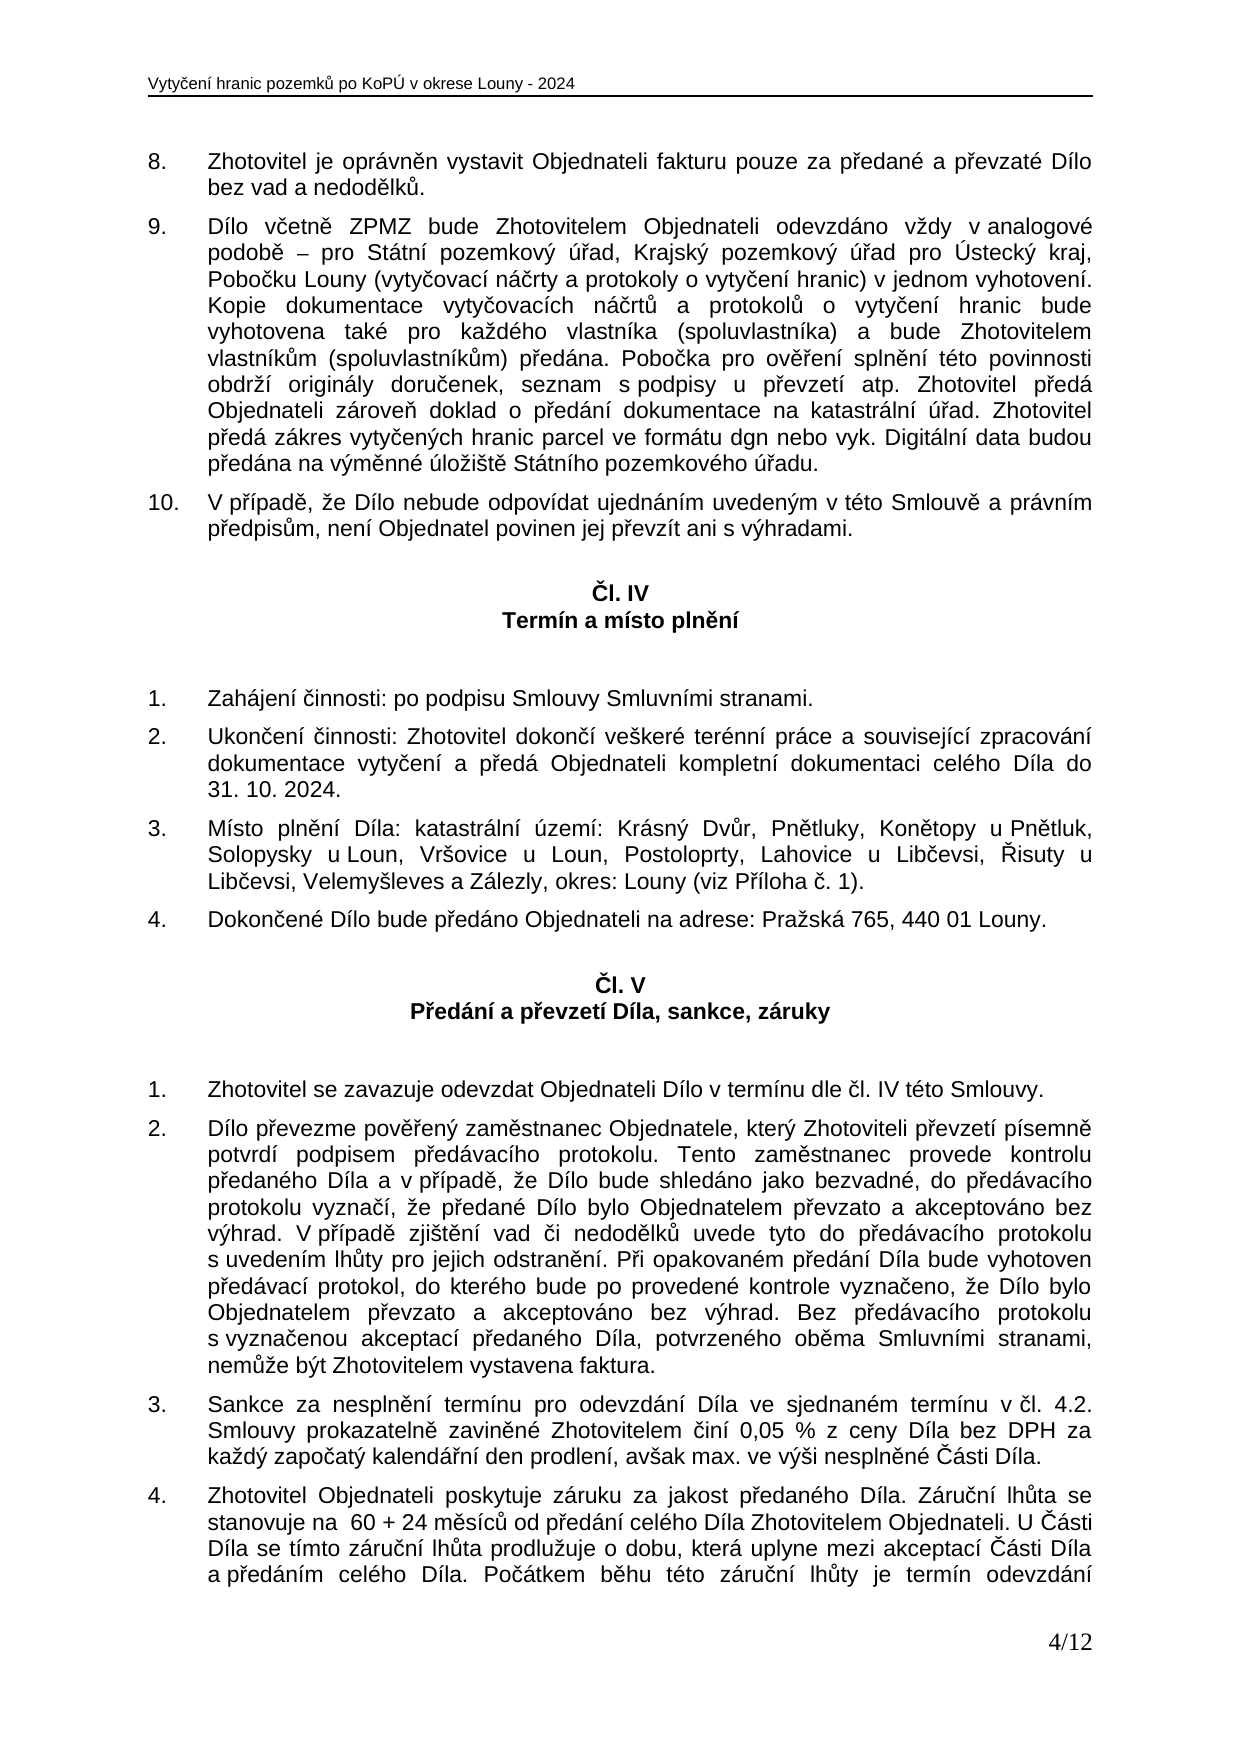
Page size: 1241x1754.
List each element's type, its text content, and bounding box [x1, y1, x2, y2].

list Dílo převezme pověřený zaměstnanec Objednatele, který Zhotoviteli převzetí písemně potvrdí podpisem předávacího protokolu. Tento zaměstnanec provede kontrolu předaného Díla a v případě, že Dílo bude shledáno jako bezvadné, do předávacího protokolu vyznačí, že předané Dílo bylo Objednatelem převzato a akceptováno bez výhrad. V případě zjištění vad či nedodělků uvede tyto do předávacího protokolu s uvedením lhůty pro jejich odstranění. Při opakovaném předání Díla bude vyhotoven předávací protokol, do kterého bude po provedené kontrole vyznačeno, že Dílo bylo Objednatelem převzato a akceptováno bez výhrad. Bez předávacího protokolu s vyznačenou akceptací předaného Díla, potvrzeného oběma Smluvními stranami, nemůže být Zhotovitelem vystavena faktura. [148, 1114, 1093, 1378]
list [148, 1482, 1093, 1588]
subtitle Čl. V [148, 972, 1093, 998]
list Zhotovitel je oprávněn vystavit Objednateli fakturu pouze za předané a převzaté Dílo bez vad a nedodělků. [148, 148, 1093, 200]
list Dílo včetně ZPMZ bude Zhotovitelem Objednateli odevzdáno vždy v analogové podobě – pro Státní pozemkový úřad, Krajský pozemkový úřad pro Ústecký kraj, Pobočku Louny (vytyčovací náčrty a protokoly o vytyčení hranic) v jednom vyhotovení. Kopie dokumentace vytyčovacích náčrtů a protokolů o vytyčení hranic bude vyhotovena také pro každého vlastníka (spoluvlastníka) a bude Zhotovitelem vlastníkům (spoluvlastníkům) předána. Pobočka pro ověření splnění této povinnosti obdrží originály doručenek, seznam s podpisy u převzetí atp. Zhotovitel předá Objednateli zároveň doklad o předání dokumentace na katastrální úřad. Zhotovitel předá zákres vytyčených hranic parcel ve formátu dgn nebo vyk. Digitální data budou předána na výměnné úložiště Státního pozemkového úřadu. [148, 213, 1093, 476]
list V případě, že Dílo nebude odpovídat ujednáním uvedeným v této Smlouvě a právním předpisům, není Objednatel povinen jej převzít ani s výhradami. [148, 489, 1093, 542]
subtitle Čl. IV [148, 580, 1093, 607]
list Sankce za nesplnění termínu pro odevzdání Díla ve sjednaném termínu v čl. 4.2. Smlouvy prokazatelně zaviněné Zhotovitelem činí 0,05 % z ceny Díla bez DPH za každý započatý kalendářní den prodlení, avšak max. ve výši nesplněné Části Díla. [148, 1391, 1093, 1470]
list Místo plnění Díla: katastrální území: Krásný Dvůr, Pnětluky, Konětopy u Pnětluk, Solopysky u Loun, Vršovice u Loun, Postoloprty, Lahovice u Libčevsi, Řisuty u Libčevsi, Velemyšleves a Zálezly, okres: Louny (viz Příloha č. 1). [148, 815, 1093, 894]
subtitle Předání a převzetí Díla, sankce, záruky [148, 998, 1093, 1024]
subtitle Termín a místo plnění [148, 607, 1093, 633]
list Zhotovitel se zavazuje odevzdat Objednateli Dílo v termínu dle čl. IV této Smlouvy. [148, 1076, 1093, 1102]
list Dokončené Dílo bude předáno Objednateli na adrese: Pražská 765, 440 01 Louny. [148, 906, 1093, 933]
list Ukončení činnosti: Zhotovitel dokončí veškeré terénní práce a související zpracování dokumentace vytyčení a předá Objednateli kompletní dokumentaci celého Díla do 31. 10. 2024. [148, 723, 1093, 802]
list Zahájení činnosti: po podpisu Smlouvy Smluvními stranami. [148, 684, 1093, 711]
